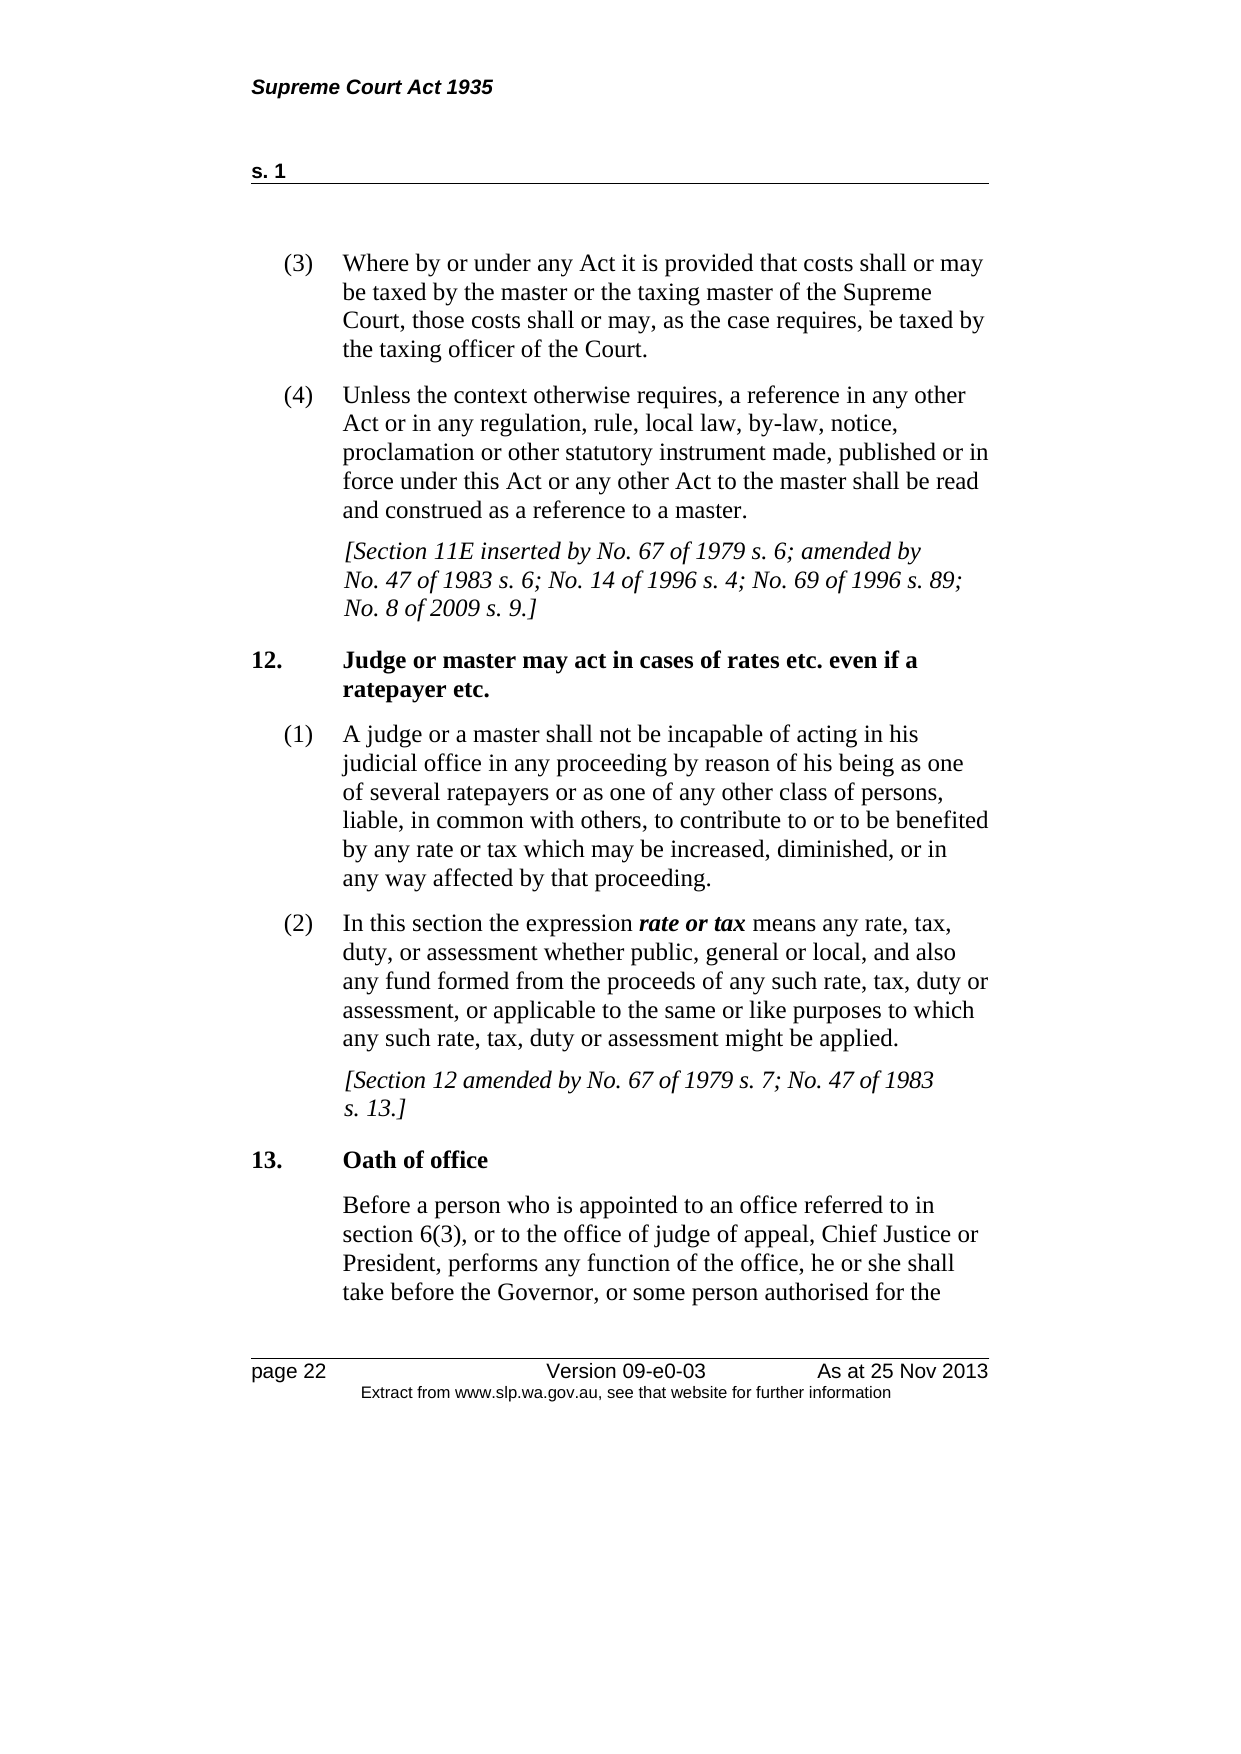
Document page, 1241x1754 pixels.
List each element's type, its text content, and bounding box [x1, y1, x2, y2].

subtitle 12. Judge or master may act in cases of rates etc. even if a ratepayer etc. [251, 645, 989, 703]
text (1) A judge or a master shall not be incapable of acting in his judicial office in any proceeding by reason of his being as one of several ratepayers or as one of any other class of persons, liable, in common with others, to contribute to or to be benefited by any rate or tax which may be increased, diminished, or in any way affected by that proceeding. [251, 719, 989, 892]
text (3) Where by or under any Act it is provided that costs shall or may be taxed by the master or the taxing master of the Supreme Court, those costs shall or may, as the case requires, be taxed by the taxing officer of the Court. [251, 248, 989, 363]
text (4) Unless the context otherwise requires, a reference in any other Act or in any regulation, rule, local law, by-law, notice, proclamation or other statutory instrument made, published or in force under this Act or any other Act to the master shall be read and construed as a reference to a master. [251, 380, 989, 523]
text [Section 12 amended by No. 67 of 1979 s. 7; No. 47 of 1983 s. 13.] [251, 1065, 989, 1122]
text [Section 11E inserted by No. 67 of 1979 s. 6; amended by No. 47 of 1983 s. 6; No. 14 of 1996 s. 4; No. 69 of 1996 s. 89; No. 8 of 2009 s. 9.] [251, 536, 989, 622]
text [251, 1191, 989, 1306]
subtitle 13. Oath of office [251, 1145, 989, 1174]
text (2) In this section the expression rate or tax means any rate, tax, duty, or assessment whether public, general or local, and also any fund formed from the proceeds of any such rate, tax, duty or assessment, or applicable to the same or like purposes to which any such rate, tax, duty or assessment might be applied. [251, 908, 989, 1052]
